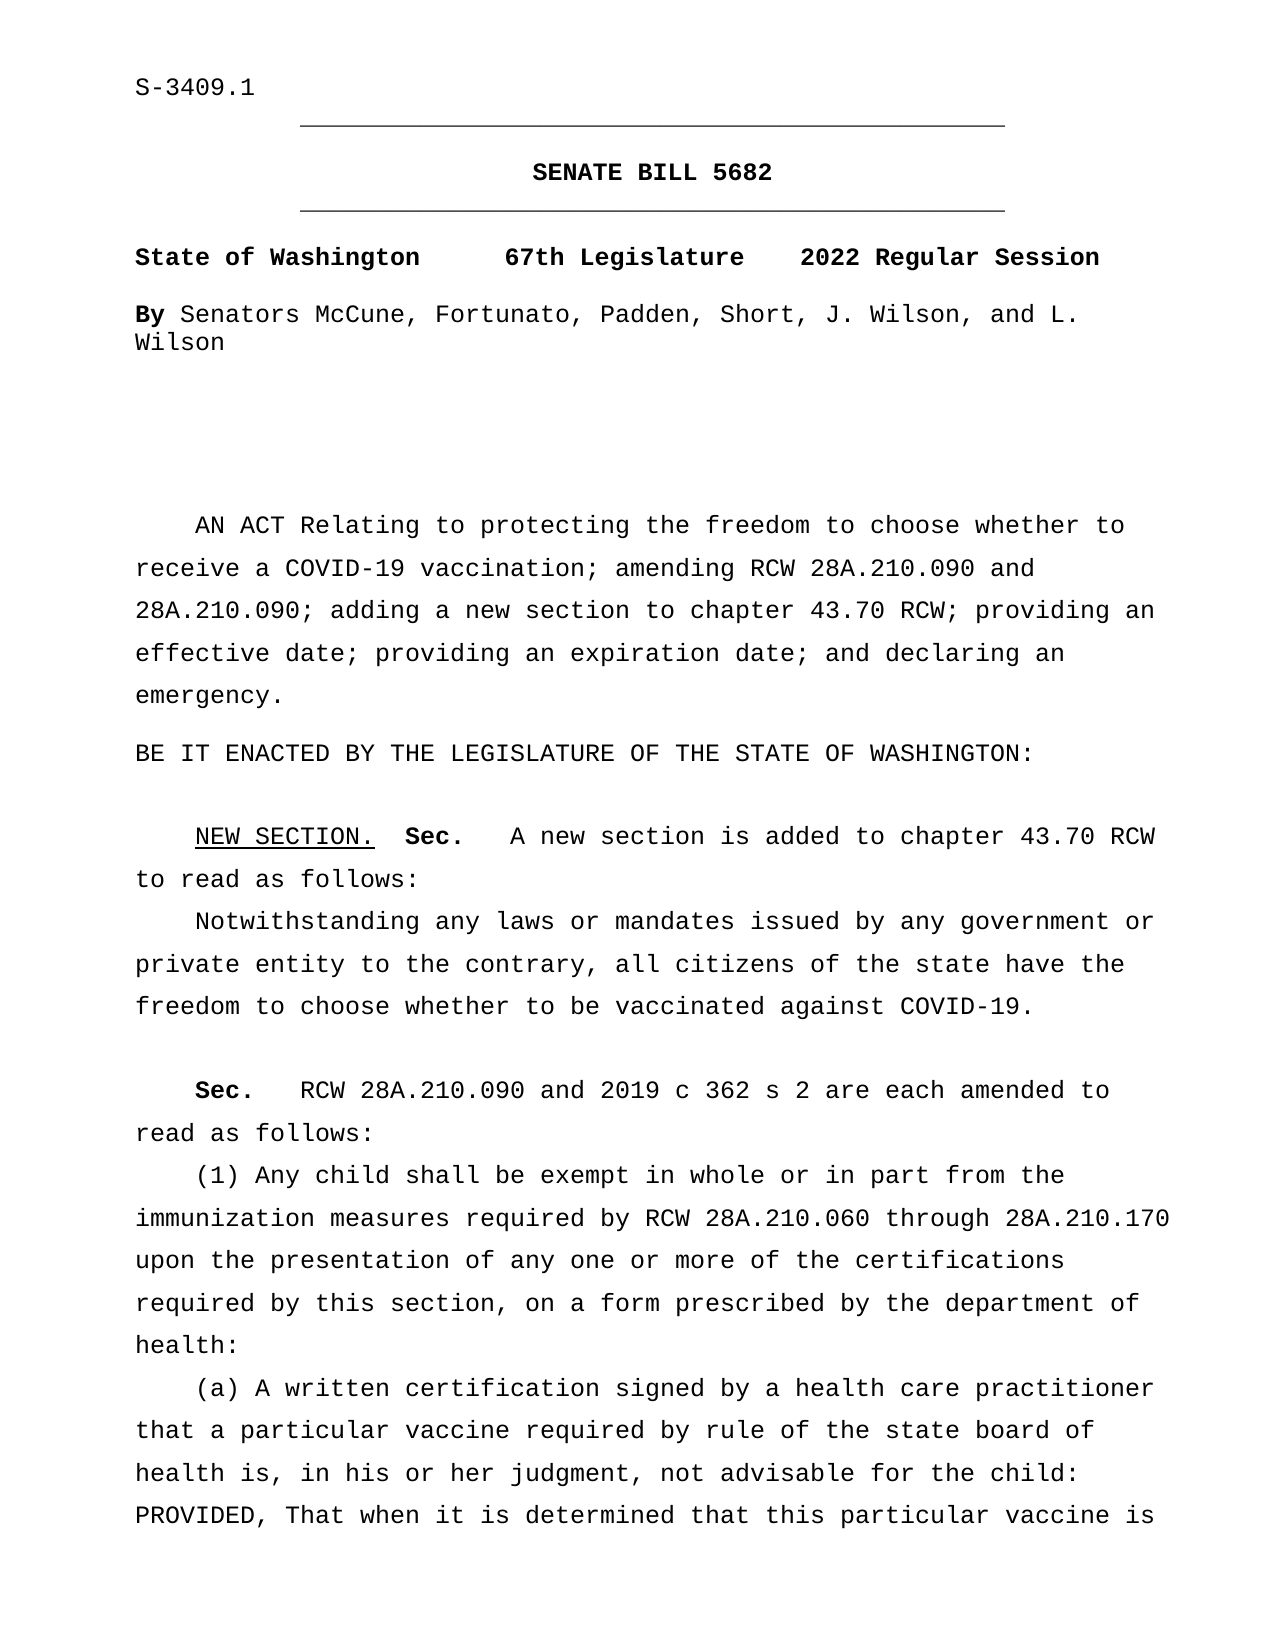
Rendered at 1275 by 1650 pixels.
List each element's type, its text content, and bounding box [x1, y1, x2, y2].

text Sec. RCW 28A.210.090 and 2019 c 362 s 2 are each amended to read as follows: [135, 1065, 1170, 1150]
text NEW SECTION. Sec. A new section is added to chapter 43.70 RCW to read as follows: [135, 811, 1170, 896]
text _______________________________________________ [135, 188, 1170, 217]
text By Senators McCune, Fortunato, Padden, Short, J. Wilson, and L. Wilson [135, 302, 1170, 358]
text State of Washington 67th Legislature 2022 Regular Session [135, 245, 1170, 273]
text SENATE BILL 5682 [135, 160, 1170, 188]
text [135, 1362, 1170, 1532]
text (1) Any child shall be exempt in whole or in part from the immunization measures required by RCW 28A.210.060 through 28A.210.170 upon the presentation of any one or more of the certifications required by this section, on a form prescribed by the department of health: [135, 1150, 1170, 1362]
text S-3409.1 [135, 75, 1170, 103]
text _______________________________________________ [135, 103, 1170, 132]
text Notwithstanding any laws or mandates issued by any government or private entity to the contrary, all citizens of the state have the freedom to choose whether to be vaccinated against COVID-19. [135, 896, 1170, 1023]
text BE IT ENACTED BY THE LEGISLATURE OF THE STATE OF WASHINGTON: [135, 741, 1170, 769]
text AN ACT Relating to protecting the freedom to choose whether to receive a COVID-19 vaccination; amending RCW 28A.210.090 and 28A.210.090; adding a new section to chapter 43.70 RCW; providing an effective date; providing an expiration date; and declaring an emergency. [135, 500, 1170, 712]
